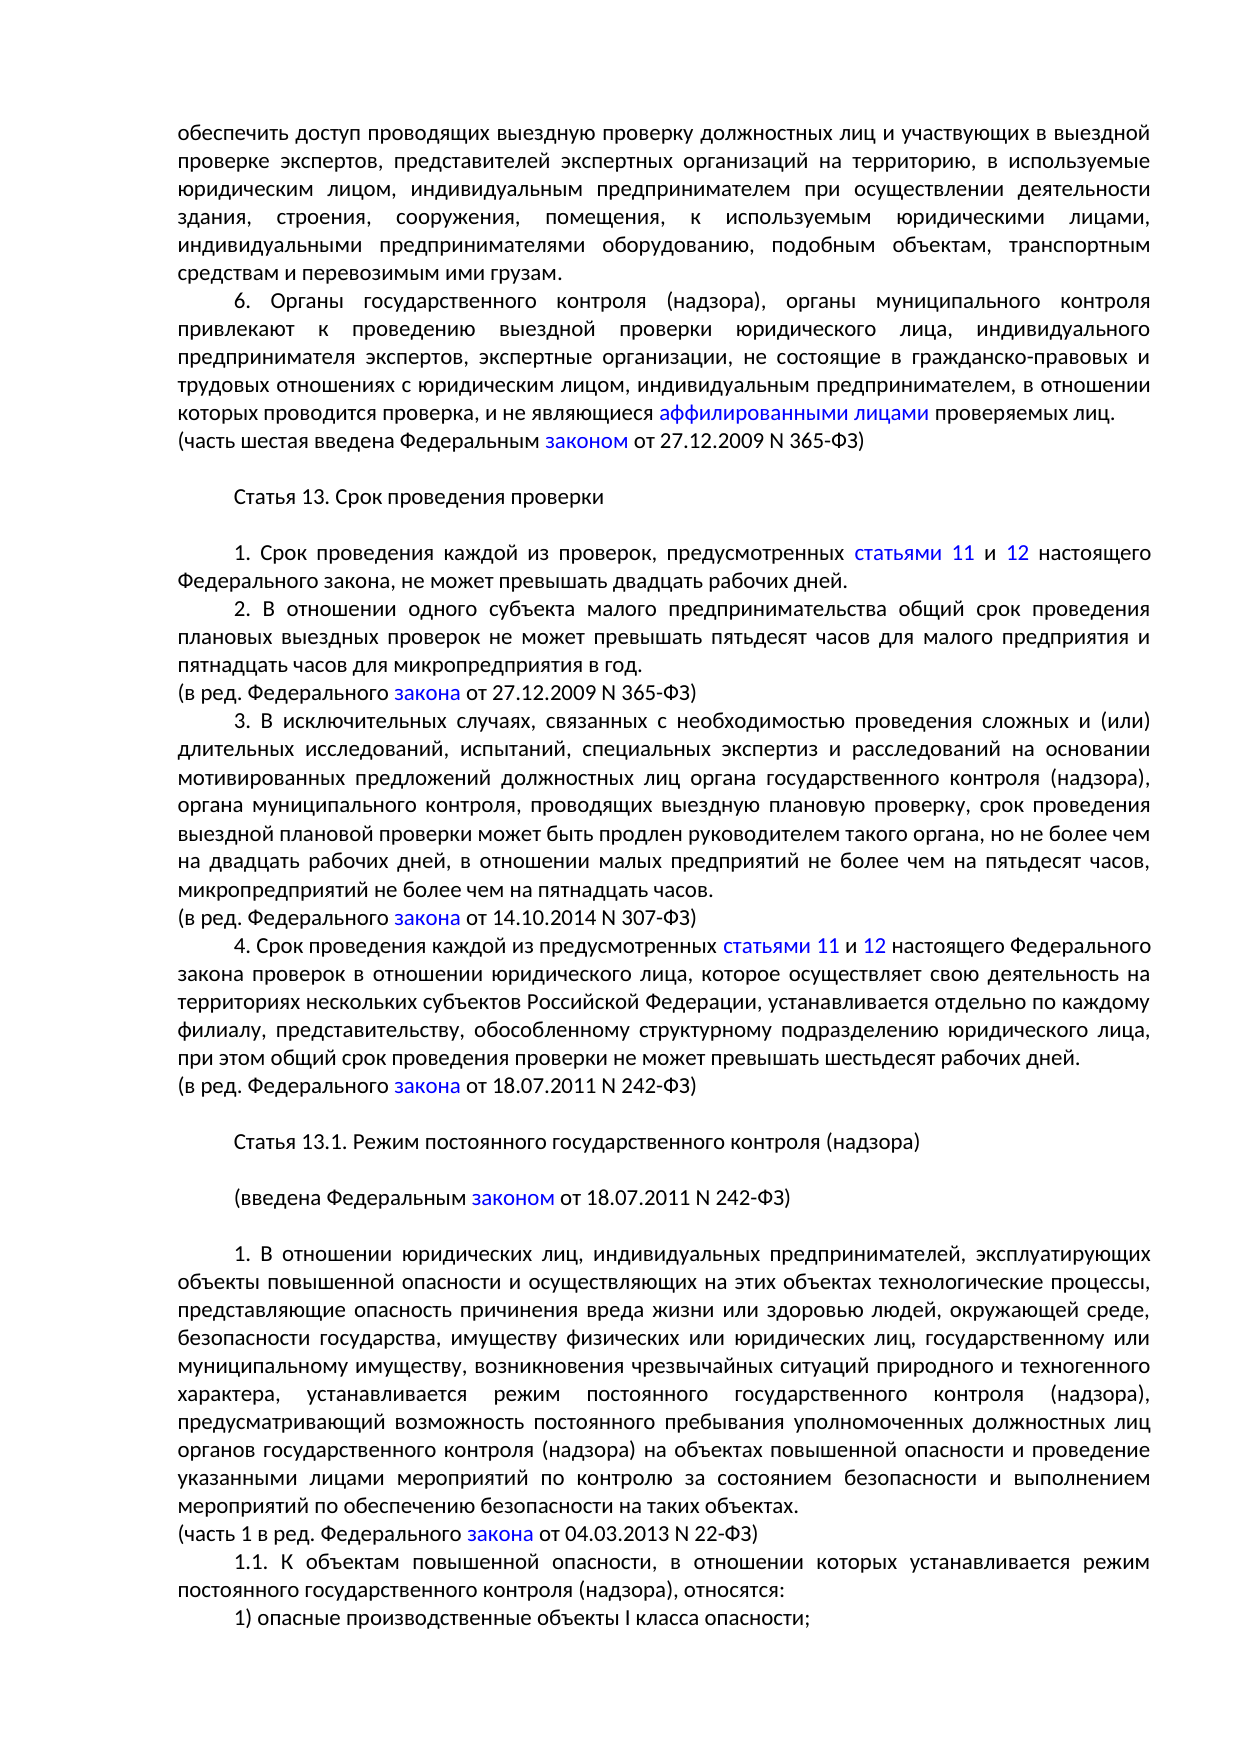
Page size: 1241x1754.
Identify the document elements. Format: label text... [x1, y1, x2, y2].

text 1) опасные производственные объекты I класса опасности; [177, 1603, 1152, 1631]
text (в ред. Федерального закона от 18.07.2011 N 242-ФЗ) [177, 1071, 1152, 1099]
text Статья 13. Срок проведения проверки [177, 482, 1152, 510]
text (введена Федеральным законом от 18.07.2011 N 242-ФЗ) [177, 1183, 1152, 1211]
text 6. Органы государственного контроля (надзора), органы муниципального контроля привлекают к проведению выездной проверки юридического лица, индивидуального предпринимателя экспертов, экспертные организации, не состоящие в гражданско-правовых и трудовых отношениях с юридическим лицом, индивидуальным предпринимателем, в отношении которых проводится проверка, и не являющиеся аффилированными лицами проверяемых лиц. [177, 286, 1152, 426]
text 4. Срок проведения каждой из предусмотренных статьями 11 и 12 настоящего Федерального закона проверок в отношении юридического лица, которое осуществляет свою деятельность на территориях нескольких субъектов Российской Федерации, устанавливается отдельно по каждому филиалу, представительству, обособленному структурному подразделению юридического лица, при этом общий срок проведения проверки не может превышать шестьдесят рабочих дней. [177, 931, 1152, 1071]
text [177, 118, 1152, 286]
text 1. В отношении юридических лиц, индивидуальных предпринимателей, эксплуатирующих объекты повышенной опасности и осуществляющих на этих объектах технологические процессы, представляющие опасность причинения вреда жизни или здоровью людей, окружающей среде, безопасности государства, имуществу физических или юридических лиц, государственному или муниципальному имуществу, возникновения чрезвычайных ситуаций природного и техногенного характера, устанавливается режим постоянного государственного контроля (надзора), предусматривающий возможность постоянного пребывания уполномоченных должностных лиц органов государственного контроля (надзора) на объектах повышенной опасности и проведение указанными лицами мероприятий по контролю за состоянием безопасности и выполнением мероприятий по обеспечению безопасности на таких объектах. [177, 1239, 1152, 1519]
text 1. Срок проведения каждой из проверок, предусмотренных статьями 11 и 12 настоящего Федерального закона, не может превышать двадцать рабочих дней. [177, 538, 1152, 594]
text 1.1. К объектам повышенной опасности, в отношении которых устанавливается режим постоянного государственного контроля (надзора), относятся: [177, 1547, 1152, 1603]
text (в ред. Федерального закона от 27.12.2009 N 365-ФЗ) [177, 678, 1152, 707]
text (часть 1 в ред. Федерального закона от 04.03.2013 N 22-ФЗ) [177, 1519, 1152, 1547]
text 2. В отношении одного субъекта малого предпринимательства общий срок проведения плановых выездных проверок не может превышать пятьдесят часов для малого предприятия и пятнадцать часов для микропредприятия в год. [177, 594, 1152, 678]
text Статья 13.1. Режим постоянного государственного контроля (надзора) [177, 1127, 1152, 1155]
text 3. В исключительных случаях, связанных с необходимостью проведения сложных и (или) длительных исследований, испытаний, специальных экспертиз и расследований на основании мотивированных предложений должностных лиц органа государственного контроля (надзора), органа муниципального контроля, проводящих выездную плановую проверку, срок проведения выездной плановой проверки может быть продлен руководителем такого органа, но не более чем на двадцать рабочих дней, в отношении малых предприятий не более чем на пятьдесят часов, микропредприятий не более чем на пятнадцать часов. [177, 707, 1152, 903]
text (в ред. Федерального закона от 14.10.2014 N 307-ФЗ) [177, 903, 1152, 931]
text (часть шестая введена Федеральным законом от 27.12.2009 N 365-ФЗ) [177, 426, 1152, 454]
